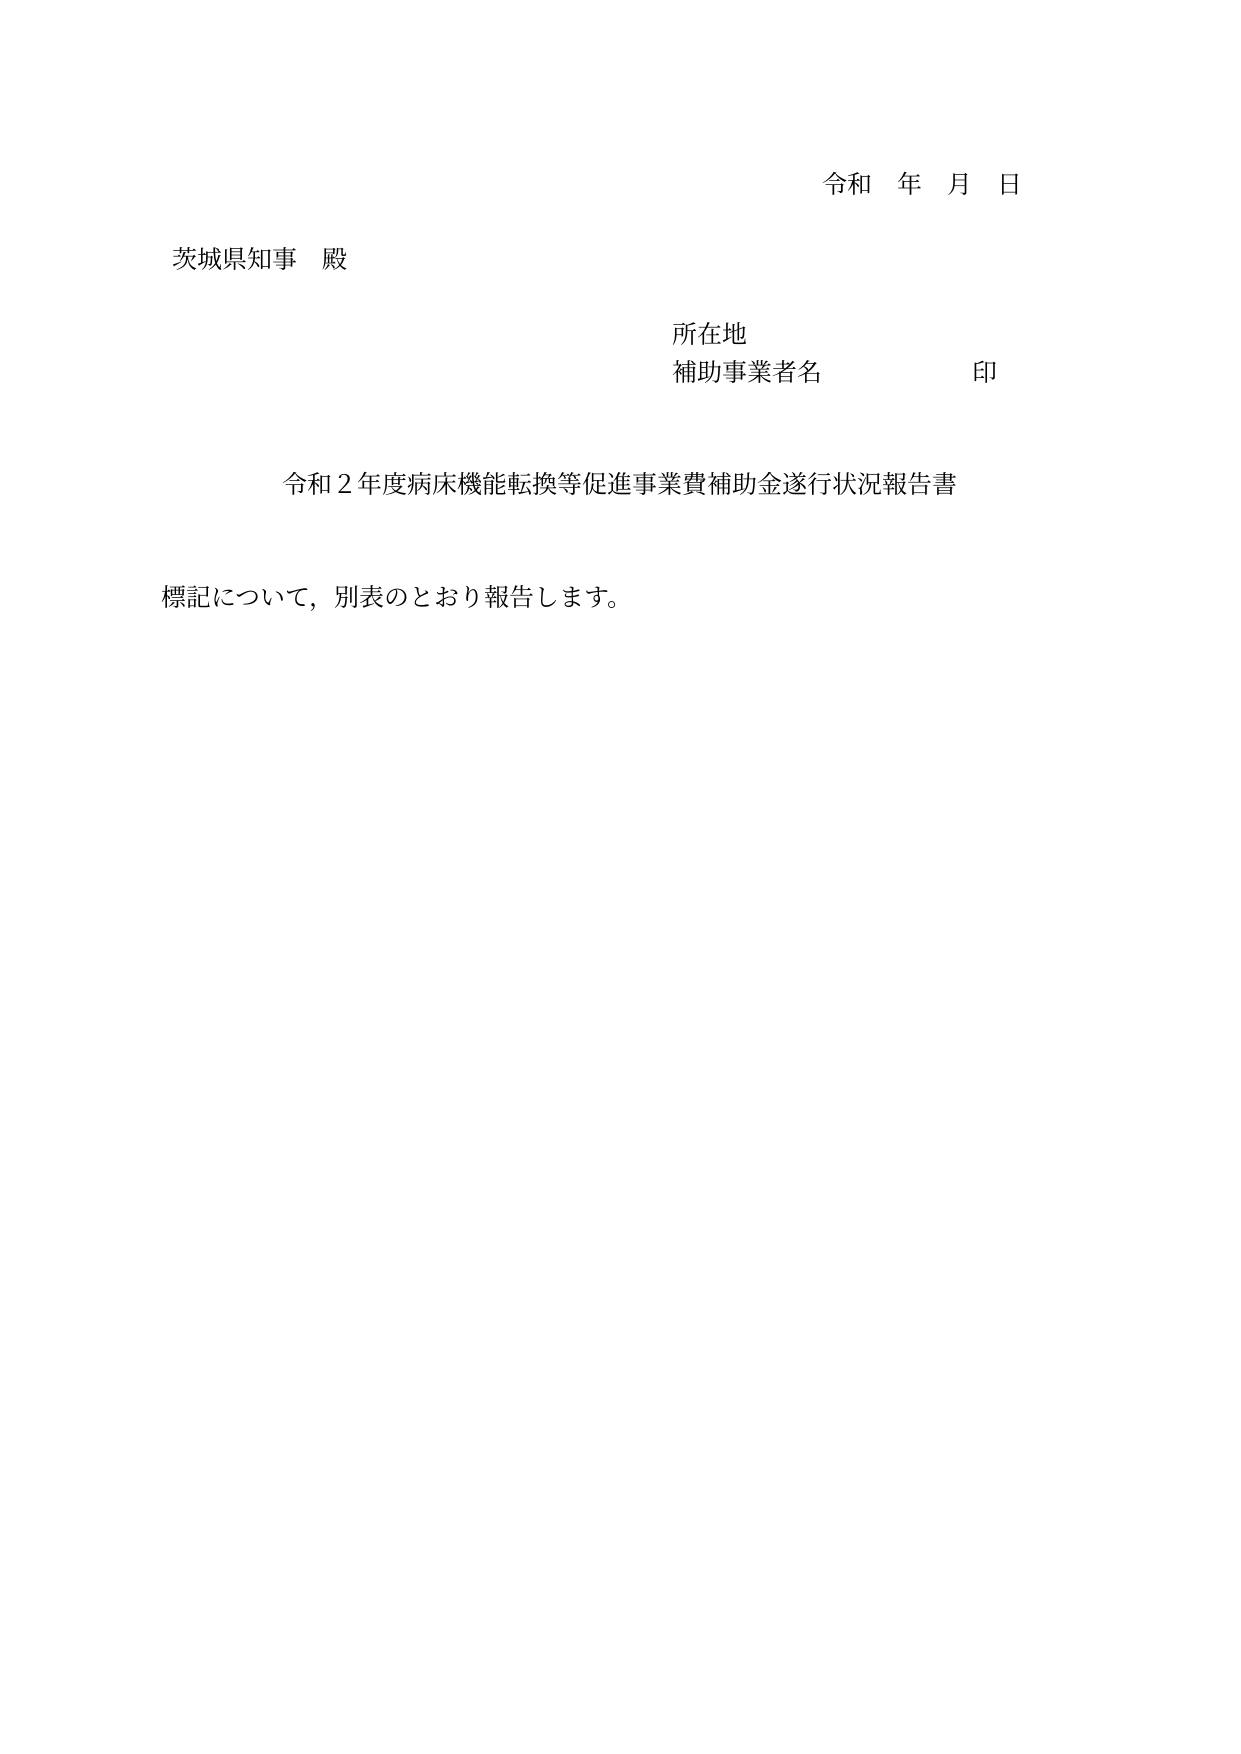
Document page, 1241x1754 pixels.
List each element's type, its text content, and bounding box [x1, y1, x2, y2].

text 令和２年度病床機能転換等促進事業費補助金遂行状況報告書 [148, 464, 1092, 502]
text 茨城県知事 殿 [148, 239, 1092, 277]
text 令和 年 月 日 [148, 164, 1092, 202]
text 補助事業者名 印 [148, 352, 1092, 389]
text 標記について，別表のとおり報告します。 [148, 577, 1092, 614]
text 所在地 [148, 314, 1092, 352]
